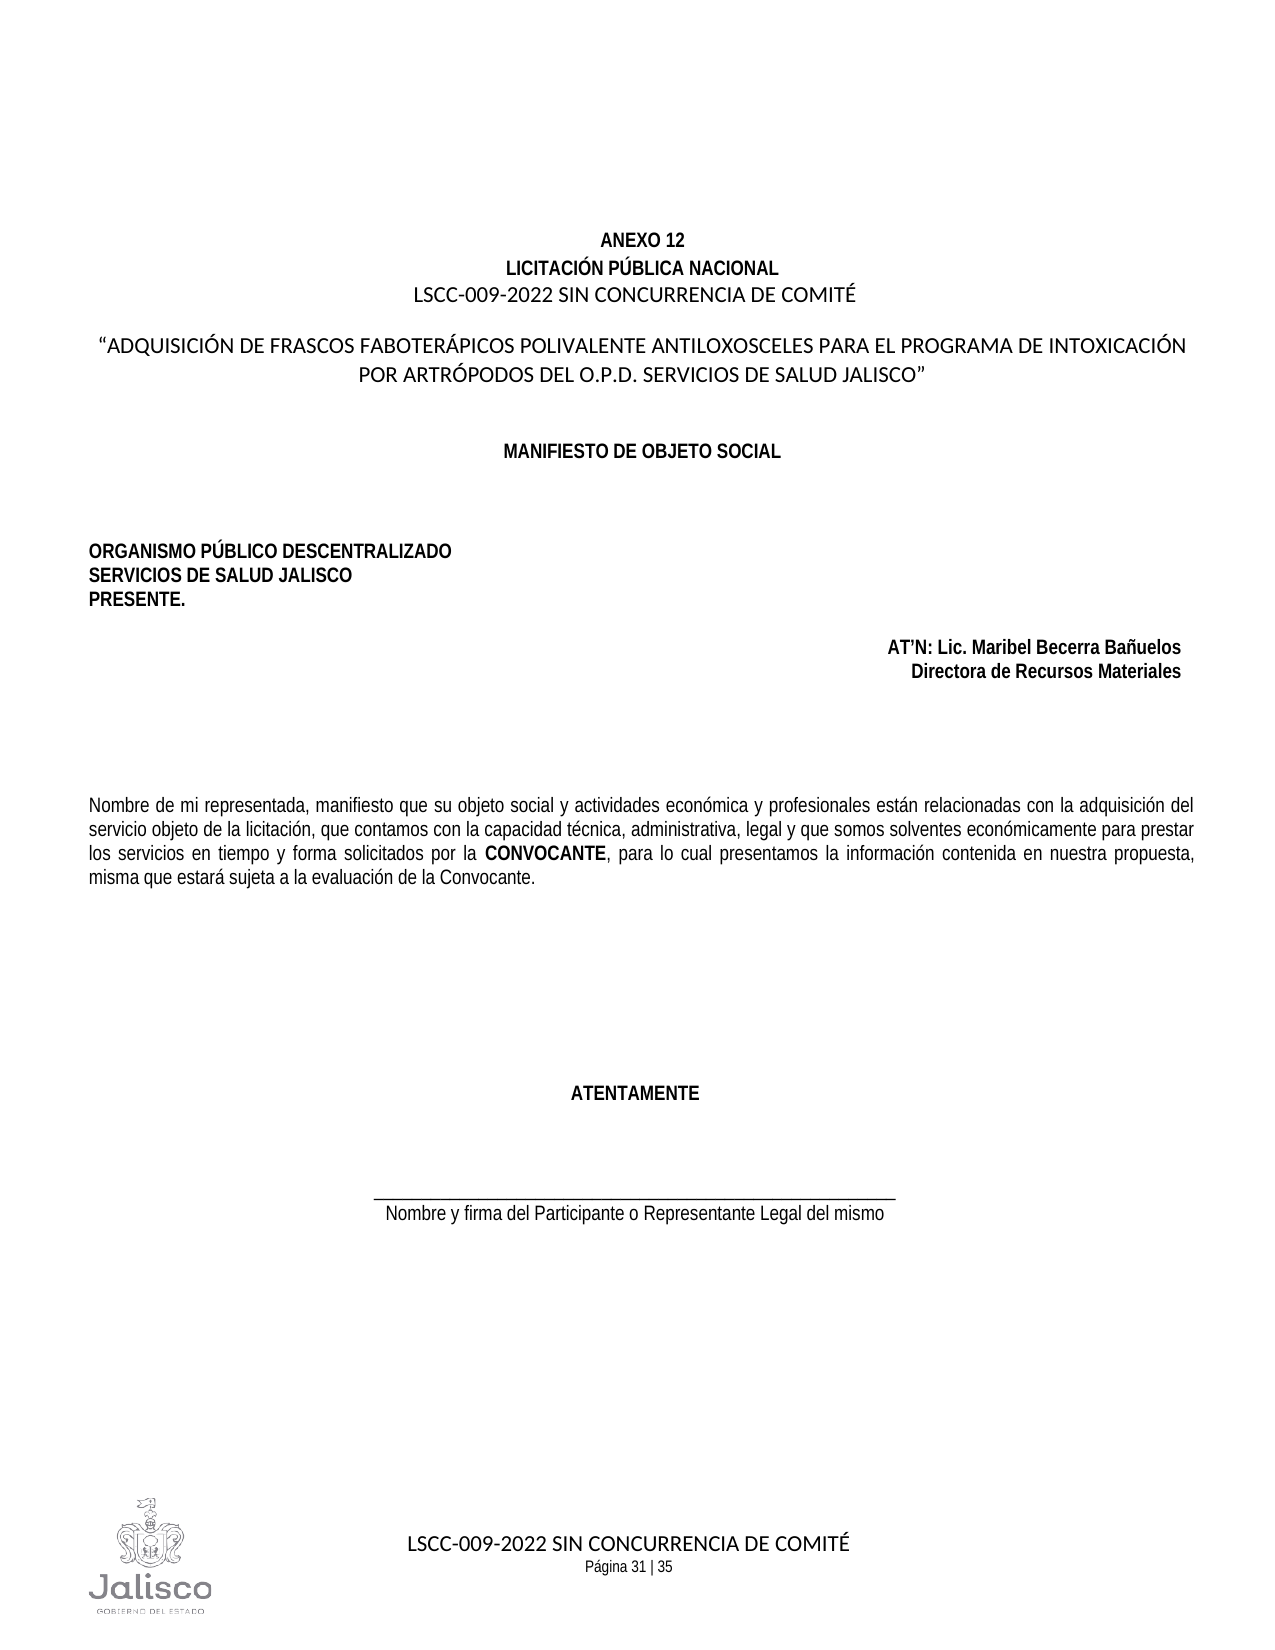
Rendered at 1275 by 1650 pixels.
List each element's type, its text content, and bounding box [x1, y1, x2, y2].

text AT’N: Lic. Maribel Becerra Bañuelos [89, 635, 1181, 659]
text PRESENTE. [89, 587, 1181, 611]
picture [88, 1498, 212, 1614]
text Nombre de mi representada, manifiesto que su objeto social y actividades económica y profesionales están relacionadas con la adquisición del servicio objeto de la licitación, que contamos con la capacidad técnica, administrativa, legal y que somos solventes económicamente para prestar los servicios en tiempo y forma solicitados por la CONVOCANTE, para lo cual presentamos la información contenida en nuestra propuesta, misma que estará sujeta a la evaluación de la Convocante. [89, 793, 1196, 889]
text Nombre y firma del Participante o Representante Legal del mismo [89, 1201, 1181, 1225]
text Directora de Recursos Materiales [89, 659, 1181, 683]
text SERVICIOS DE SALUD JALISCO [89, 563, 1181, 587]
text _______________________________________________________ [89, 1177, 1181, 1201]
text MANIFIESTO DE OBJETO SOCIAL [89, 439, 1196, 463]
text LICITACIÓN PÚBLICA NACIONAL [89, 256, 1196, 280]
text ANEXO 12 [89, 228, 1196, 252]
text ORGANISMO PÚBLICO DESCENTRALIZADO [89, 539, 1181, 563]
text ATENTAMENTE [89, 1081, 1181, 1105]
